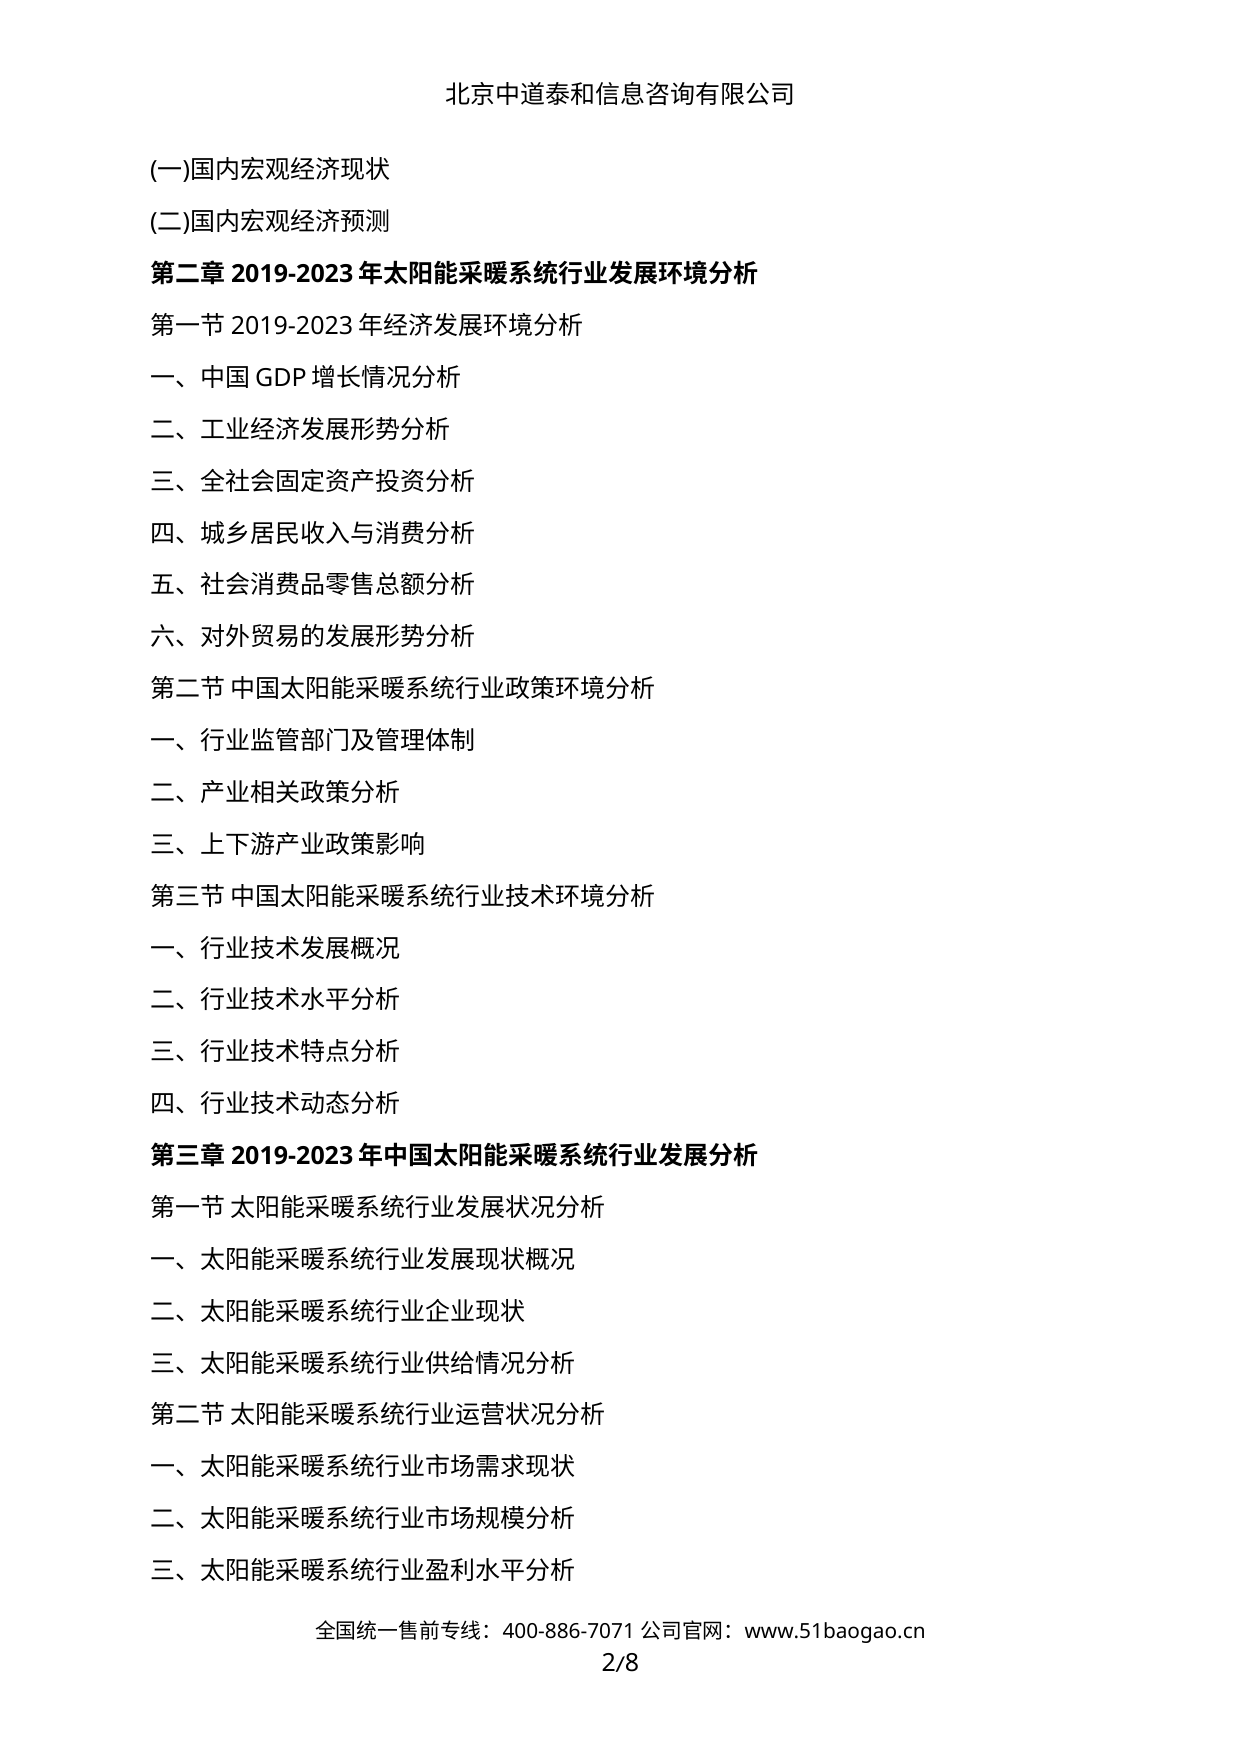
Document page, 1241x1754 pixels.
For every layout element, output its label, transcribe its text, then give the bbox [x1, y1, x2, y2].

text 第三节 中国太阳能采暖系统行业技术环境分析 [150, 876, 1090, 912]
text 一、行业技术发展概况 [150, 928, 1090, 964]
text 第三章 2019-2023年中国太阳能采暖系统行业发展分析 [150, 1136, 1090, 1172]
text 一、太阳能采暖系统行业发展现状概况 [150, 1239, 1090, 1276]
text 六、对外贸易的发展形势分析 [150, 617, 1090, 653]
text 二、工业经济发展形势分析 [150, 409, 1090, 446]
text 二、行业技术水平分析 [150, 980, 1090, 1016]
text (一)国内宏观经济现状 [150, 150, 1090, 186]
text 二、产业相关政策分析 [150, 772, 1090, 809]
text 三、太阳能采暖系统行业盈利水平分析 [150, 1551, 1090, 1587]
text 第二节 中国太阳能采暖系统行业政策环境分析 [150, 669, 1090, 705]
text 一、行业监管部门及管理体制 [150, 721, 1090, 757]
text 第二章 2019-2023年太阳能采暖系统行业发展环境分析 [150, 254, 1090, 290]
text 二、太阳能采暖系统行业企业现状 [150, 1291, 1090, 1327]
text 第二节 太阳能采暖系统行业运营状况分析 [150, 1395, 1090, 1431]
text 三、全社会固定资产投资分析 [150, 461, 1090, 497]
text 三、行业技术特点分析 [150, 1032, 1090, 1068]
text 第一节 2019-2023年经济发展环境分析 [150, 306, 1090, 342]
text 三、太阳能采暖系统行业供给情况分析 [150, 1343, 1090, 1379]
text 四、行业技术动态分析 [150, 1084, 1090, 1120]
text (二)国内宏观经济预测 [150, 202, 1090, 238]
text 一、太阳能采暖系统行业市场需求现状 [150, 1447, 1090, 1483]
text 二、太阳能采暖系统行业市场规模分析 [150, 1499, 1090, 1535]
text 一、中国GDP增长情况分析 [150, 357, 1090, 394]
text 第一节 太阳能采暖系统行业发展状况分析 [150, 1187, 1090, 1224]
text 四、城乡居民收入与消费分析 [150, 513, 1090, 549]
text 五、社会消费品零售总额分析 [150, 565, 1090, 601]
text 三、上下游产业政策影响 [150, 824, 1090, 861]
